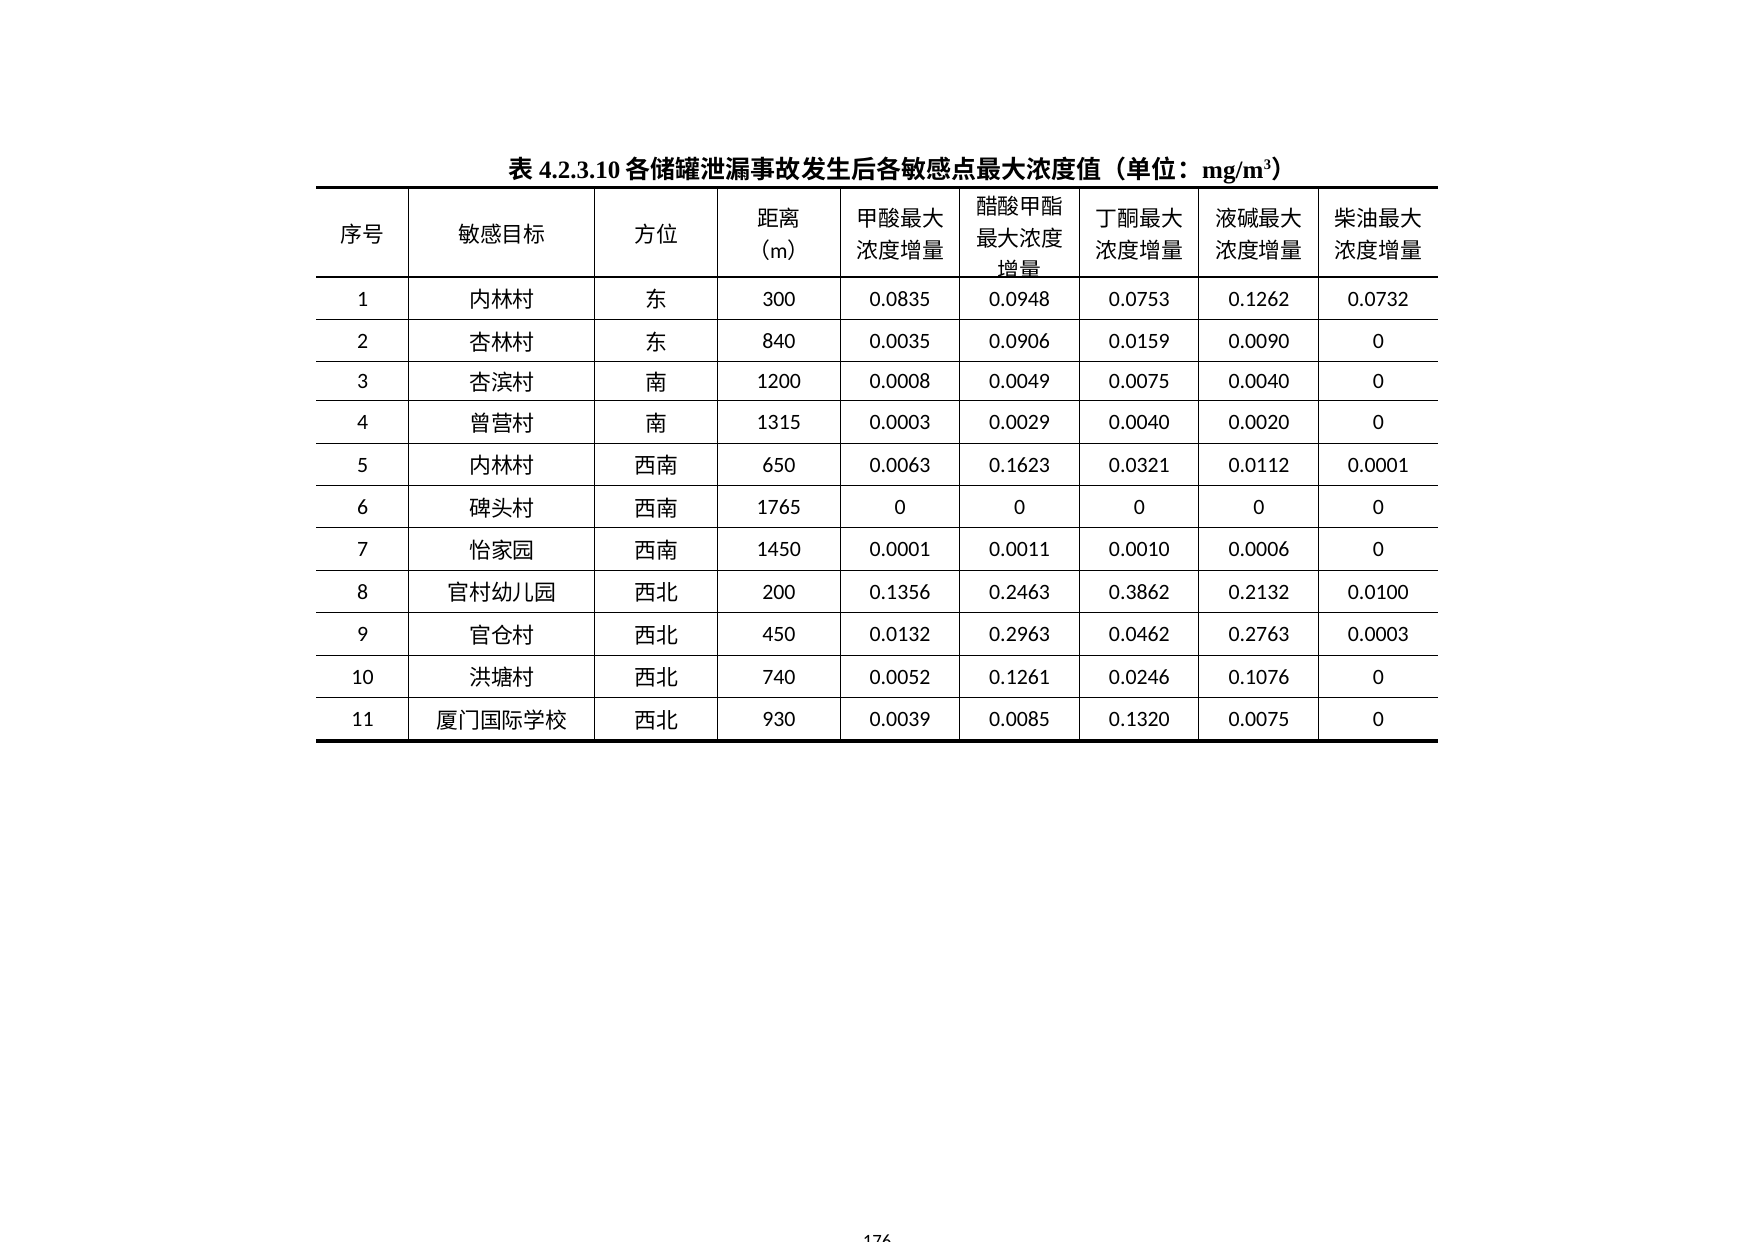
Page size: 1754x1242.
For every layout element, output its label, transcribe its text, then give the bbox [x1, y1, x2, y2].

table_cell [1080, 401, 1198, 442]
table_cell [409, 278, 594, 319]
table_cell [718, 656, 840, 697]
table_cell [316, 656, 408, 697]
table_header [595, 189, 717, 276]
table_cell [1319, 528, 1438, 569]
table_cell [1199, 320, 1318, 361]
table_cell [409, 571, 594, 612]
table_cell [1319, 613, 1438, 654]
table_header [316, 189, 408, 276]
text 表 4.2.3.10各储罐泄漏事故发生后各敏感点最大浓度值（单位：mg/m3） [112, 150, 1641, 186]
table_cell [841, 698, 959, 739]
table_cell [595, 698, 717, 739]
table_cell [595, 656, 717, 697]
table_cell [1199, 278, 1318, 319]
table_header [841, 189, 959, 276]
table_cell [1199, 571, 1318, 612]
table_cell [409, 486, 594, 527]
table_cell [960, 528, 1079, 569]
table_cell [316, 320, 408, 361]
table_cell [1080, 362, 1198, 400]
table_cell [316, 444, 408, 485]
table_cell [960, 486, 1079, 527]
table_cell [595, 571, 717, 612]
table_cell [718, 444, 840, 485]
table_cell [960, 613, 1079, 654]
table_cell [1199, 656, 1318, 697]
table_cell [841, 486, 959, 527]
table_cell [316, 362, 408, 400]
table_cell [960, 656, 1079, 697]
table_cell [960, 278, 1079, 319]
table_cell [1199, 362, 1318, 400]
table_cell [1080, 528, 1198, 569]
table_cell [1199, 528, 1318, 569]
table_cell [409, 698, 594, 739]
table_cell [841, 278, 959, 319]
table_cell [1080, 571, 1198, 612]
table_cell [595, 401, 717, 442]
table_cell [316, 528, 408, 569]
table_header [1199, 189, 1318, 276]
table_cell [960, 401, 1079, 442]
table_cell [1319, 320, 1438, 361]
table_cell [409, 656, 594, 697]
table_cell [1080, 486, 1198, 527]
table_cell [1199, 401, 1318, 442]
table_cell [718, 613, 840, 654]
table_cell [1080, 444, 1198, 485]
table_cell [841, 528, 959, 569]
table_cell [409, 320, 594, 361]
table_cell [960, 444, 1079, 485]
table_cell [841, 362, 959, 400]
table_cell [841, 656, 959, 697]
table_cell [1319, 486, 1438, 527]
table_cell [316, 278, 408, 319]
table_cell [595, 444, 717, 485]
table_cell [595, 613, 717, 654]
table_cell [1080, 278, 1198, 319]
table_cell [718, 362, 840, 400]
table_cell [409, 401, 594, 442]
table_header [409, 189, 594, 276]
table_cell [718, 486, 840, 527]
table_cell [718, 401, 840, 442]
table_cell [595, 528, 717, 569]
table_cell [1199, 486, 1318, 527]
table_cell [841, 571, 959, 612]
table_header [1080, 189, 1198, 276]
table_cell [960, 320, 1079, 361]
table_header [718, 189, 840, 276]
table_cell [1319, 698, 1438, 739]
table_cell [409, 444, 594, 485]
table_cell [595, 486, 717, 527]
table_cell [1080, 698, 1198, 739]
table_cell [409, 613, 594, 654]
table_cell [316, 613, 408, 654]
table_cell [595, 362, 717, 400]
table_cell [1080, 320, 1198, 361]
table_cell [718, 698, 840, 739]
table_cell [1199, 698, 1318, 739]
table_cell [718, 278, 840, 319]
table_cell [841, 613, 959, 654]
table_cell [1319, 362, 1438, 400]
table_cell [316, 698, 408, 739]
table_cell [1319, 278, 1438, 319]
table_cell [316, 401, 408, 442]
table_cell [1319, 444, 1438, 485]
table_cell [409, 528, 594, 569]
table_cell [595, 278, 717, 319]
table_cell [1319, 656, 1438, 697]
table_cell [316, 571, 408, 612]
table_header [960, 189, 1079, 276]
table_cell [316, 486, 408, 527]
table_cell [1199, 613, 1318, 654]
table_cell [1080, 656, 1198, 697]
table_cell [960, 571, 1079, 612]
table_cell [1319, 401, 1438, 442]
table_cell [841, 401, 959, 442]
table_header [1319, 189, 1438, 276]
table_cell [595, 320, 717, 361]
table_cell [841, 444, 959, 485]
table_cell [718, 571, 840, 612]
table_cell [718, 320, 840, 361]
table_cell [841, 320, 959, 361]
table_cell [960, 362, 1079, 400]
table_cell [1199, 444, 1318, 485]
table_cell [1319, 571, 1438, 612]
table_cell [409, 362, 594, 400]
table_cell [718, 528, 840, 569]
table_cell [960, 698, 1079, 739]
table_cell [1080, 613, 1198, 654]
